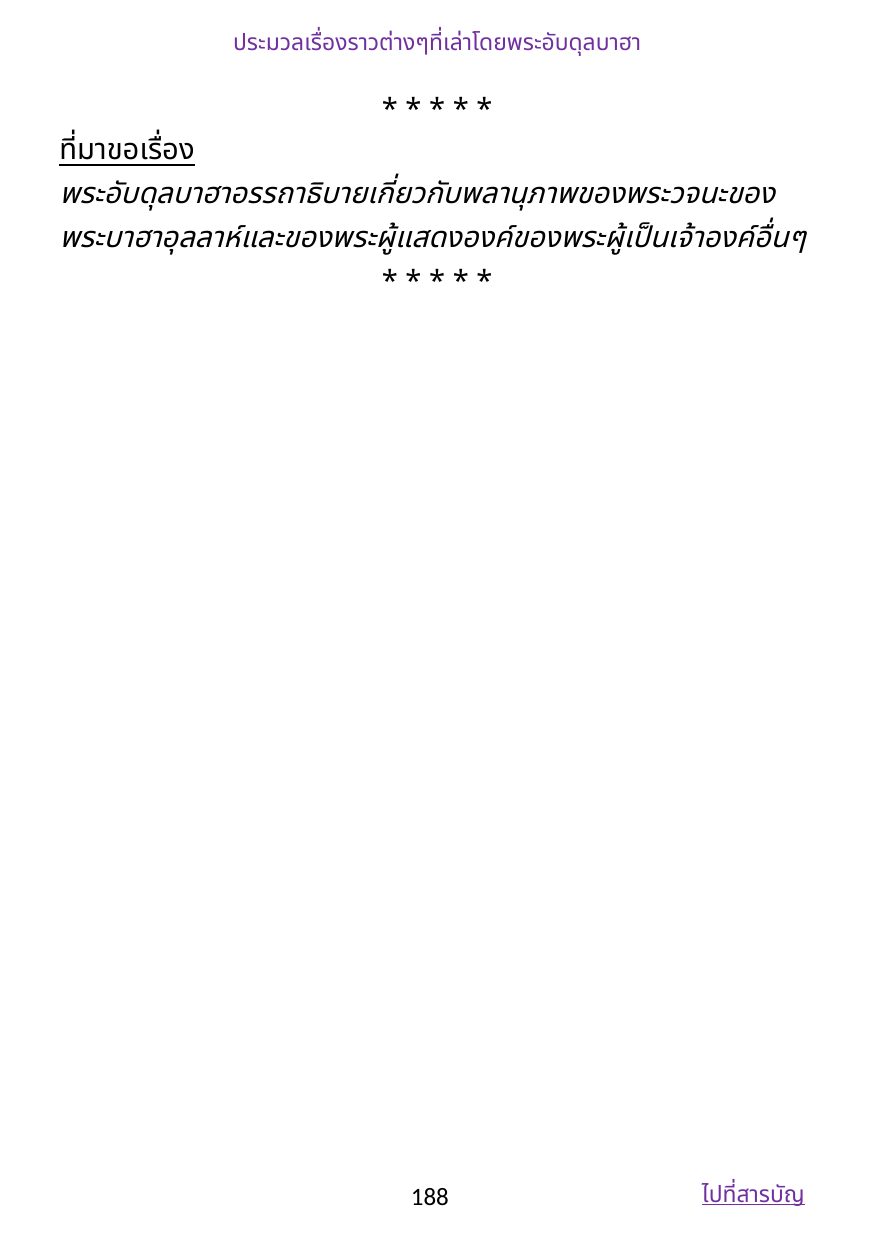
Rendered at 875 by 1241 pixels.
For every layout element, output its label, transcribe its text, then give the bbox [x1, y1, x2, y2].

text * * * * * [59, 89, 815, 128]
text พระอับดุลบาฮาอรรถาธิบายเกี่ยวกับพลานุภาพของพระวจนะของพระบาฮาอุลลาห์และของพระผู้แสดงองค์ของพระผู้เป็นเจ้าองค์อื่นๆ [59, 172, 815, 261]
text * * * * * [59, 261, 815, 300]
text ที่มาขอเรื่อง [59, 128, 815, 172]
